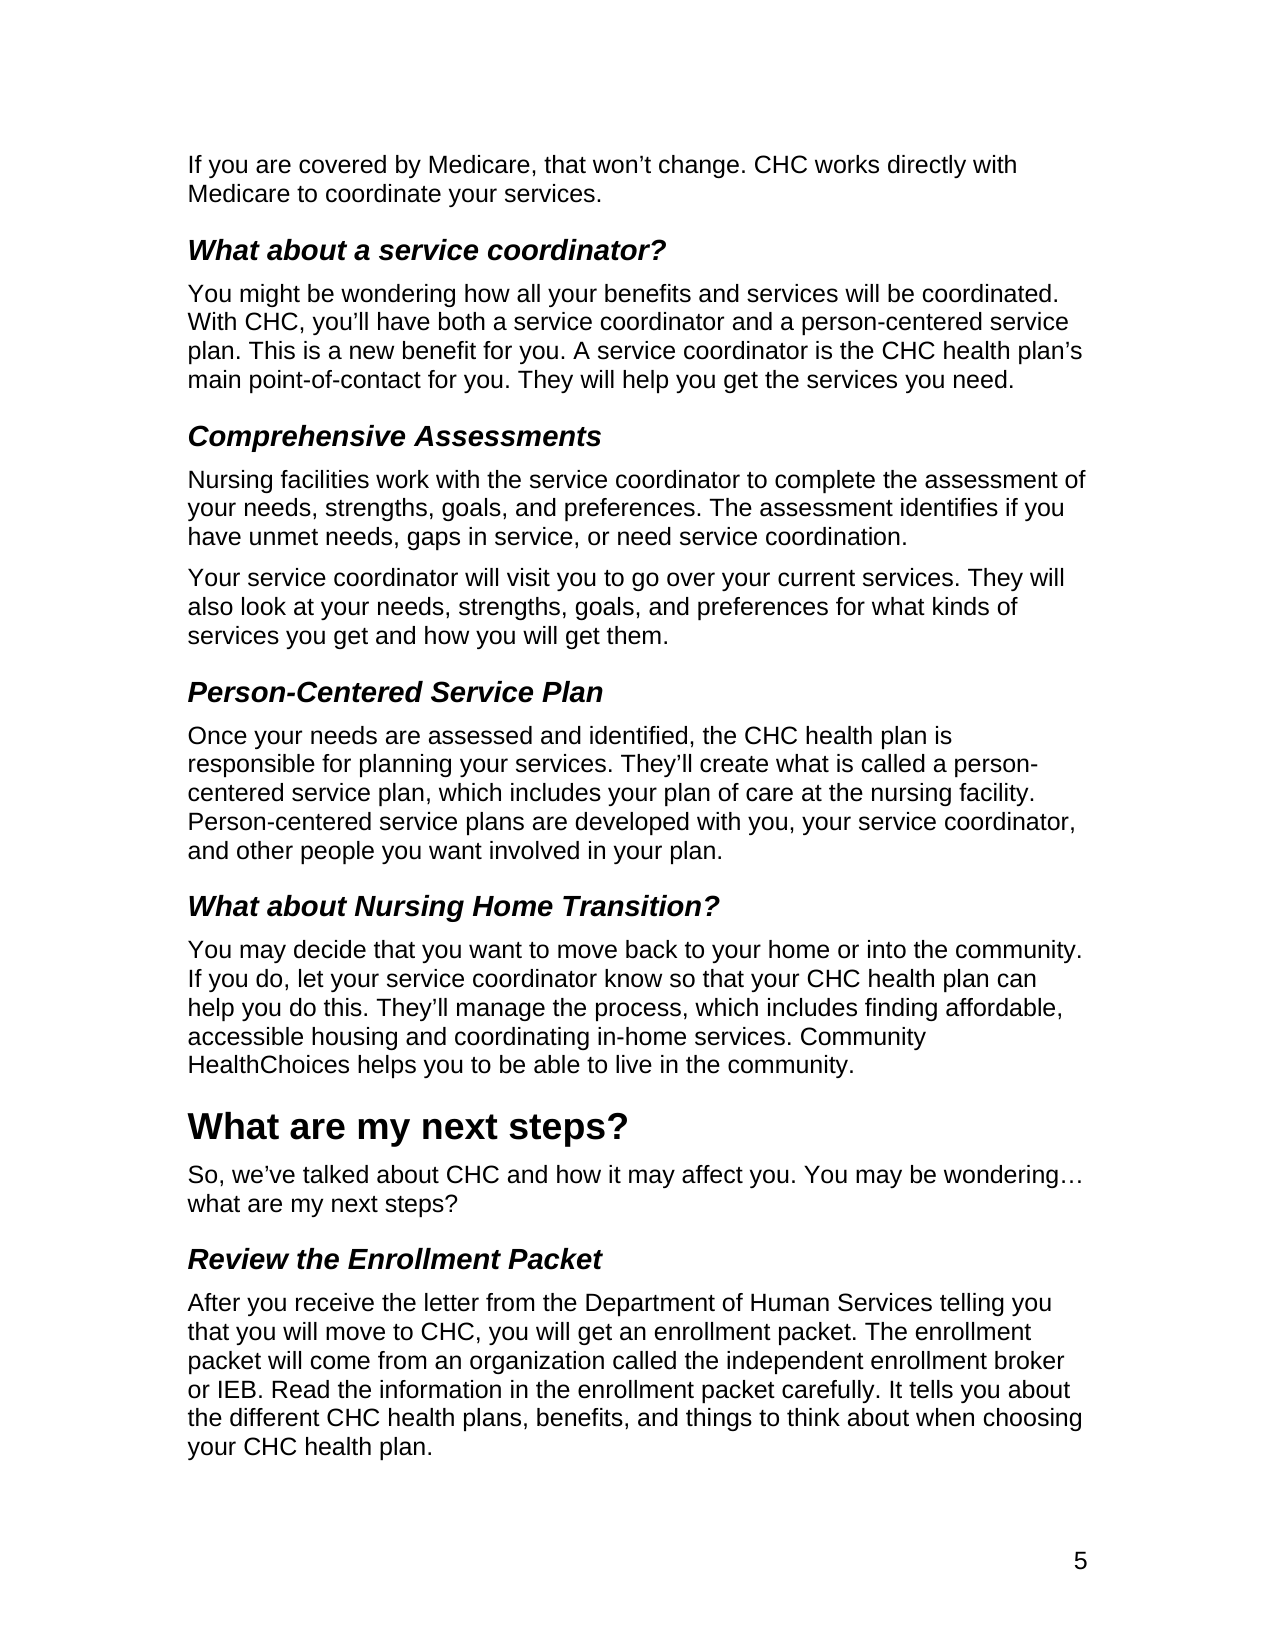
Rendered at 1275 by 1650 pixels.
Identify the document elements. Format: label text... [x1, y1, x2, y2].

text After you receive the letter from the Department of Human Services telling you that you will move to CHC, you will get an enrollment packet. The enrollment packet will come from an organization called the independent enrollment broker or IEB. Read the information in the enrollment packet carefully. It tells you about the different CHC health plans, benefits, and things to think about when choosing your CHC health plan. [187, 1288, 1087, 1461]
subtitle Review the Enrollment Packet [187, 1242, 1087, 1276]
subtitle What about Nursing Home Transition? [187, 889, 1087, 923]
subtitle Comprehensive Assessments [187, 418, 1087, 452]
text So, we’ve talked about CHC and how it may affect you. You may be wondering…what are my next steps? [187, 1160, 1087, 1217]
subtitle What are my next steps? [187, 1104, 1087, 1147]
subtitle Person-Centered Service Plan [187, 674, 1087, 708]
text You might be wondering how all your benefits and services will be coordinated. With CHC, you’ll have both a service coordinator and a person-centered service plan. This is a new benefit for you. A service coordinator is the CHC health plan’s main point-of-contact for you. They will help you get the services you need. [187, 278, 1087, 393]
text Nursing facilities work with the service coordinator to complete the assessment of your needs, strengths, goals, and preferences. The assessment identifies if you have unmet needs, gaps in service, or need service coordination. [187, 464, 1087, 551]
text Once your needs are assessed and identified, the CHC health plan is responsible for planning your services. They’ll create what is called a person-centered service plan, which includes your plan of care at the nursing facility. Person-centered service plans are developed with you, your service coordinator, and other people you want involved in your plan. [187, 721, 1087, 864]
subtitle What about a service coordinator? [187, 232, 1087, 266]
text You may decide that you want to move back to your home or into the community. If you do, let your service coordinator know so that your CHC health plan can help you do this. They’ll manage the process, which includes finding affordable, accessible housing and coordinating in-home services. Community HealthChoices helps you to be able to live in the community. [187, 935, 1087, 1079]
text Your service coordinator will visit you to go over your current services. They will also look at your needs, strengths, goals, and preferences for what kinds of services you get and how you will get them. [187, 563, 1087, 649]
text If you are covered by Medicare, that won’t change. CHC works directly with Medicare to coordinate your services. [187, 150, 1087, 207]
